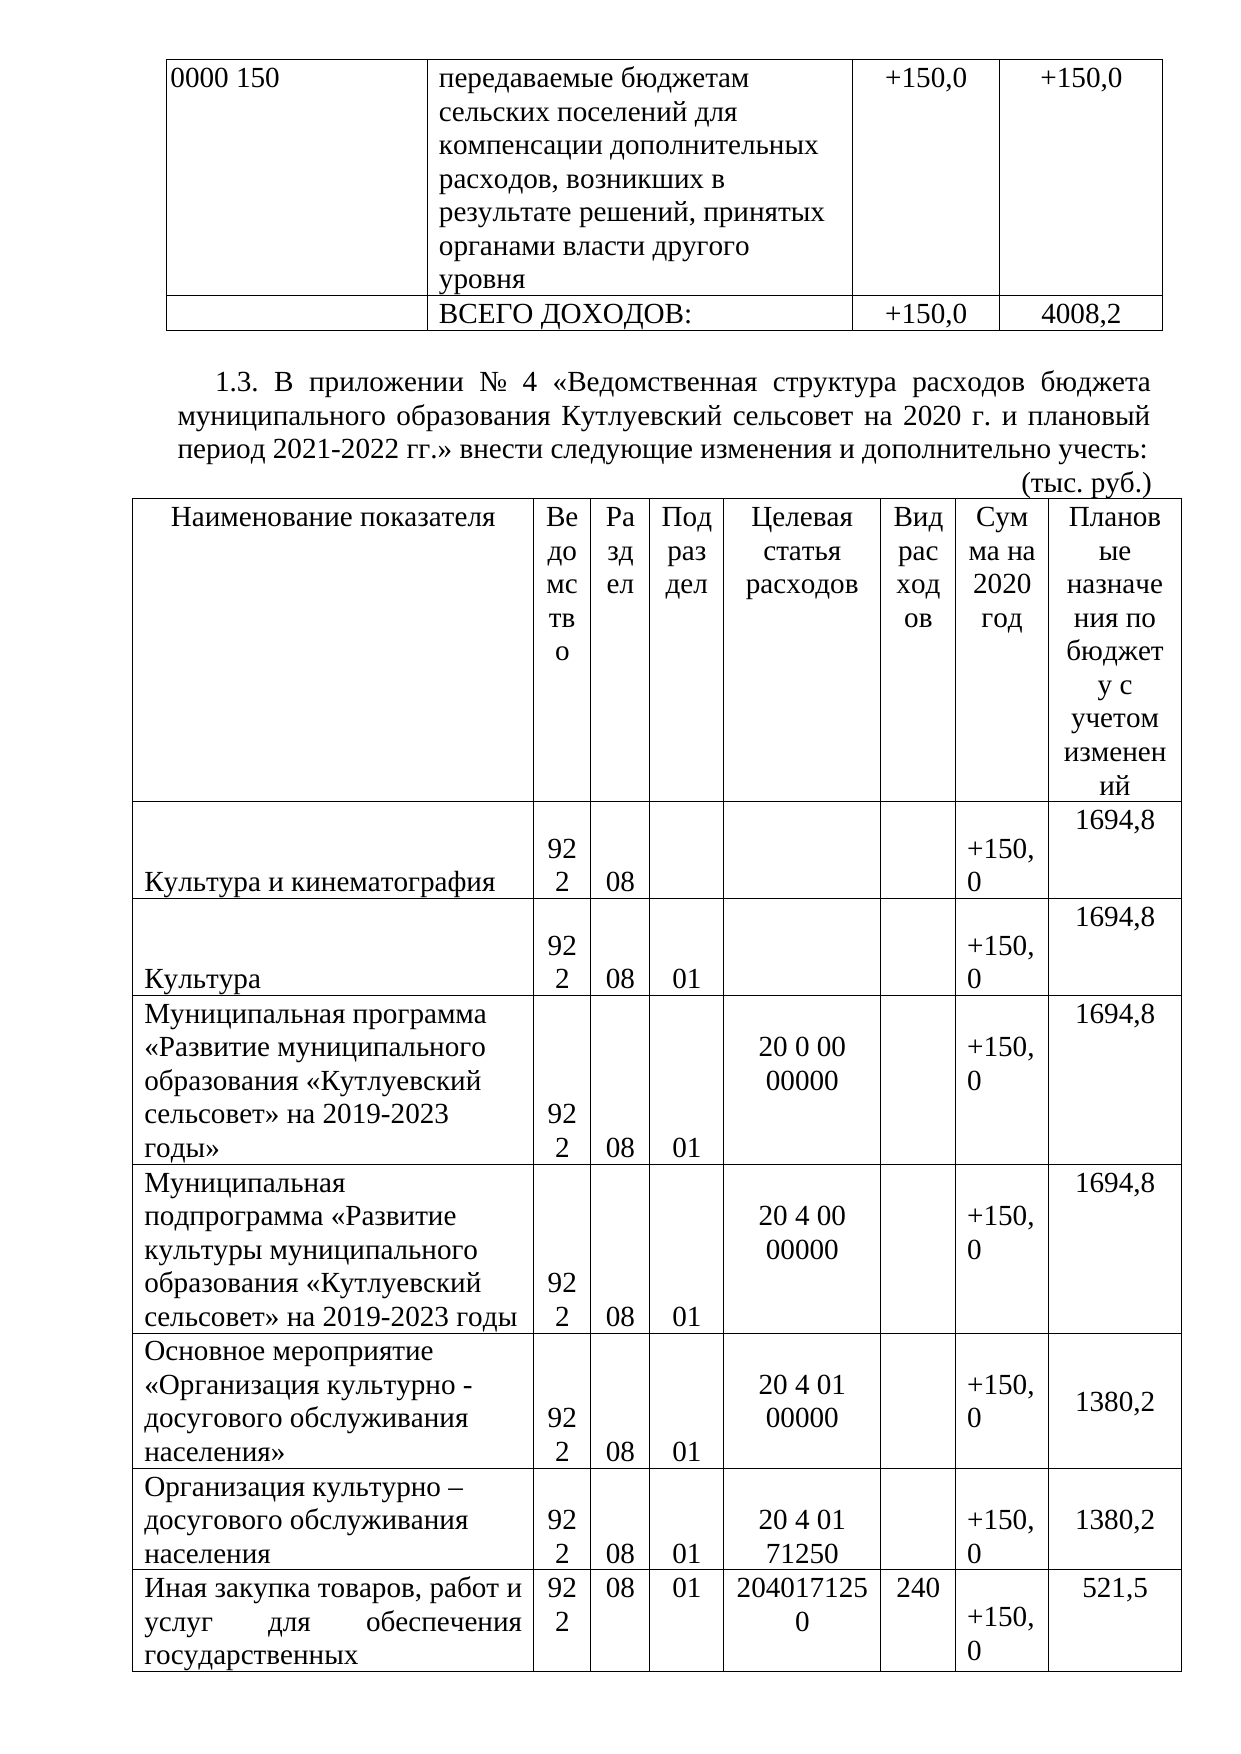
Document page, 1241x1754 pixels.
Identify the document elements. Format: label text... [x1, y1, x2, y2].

table_cell 922 [534, 1570, 590, 1671]
table_cell [881, 1469, 955, 1569]
table_cell 20 0 00 00000 [724, 996, 880, 1164]
table_cell 08 [591, 1570, 649, 1671]
table_cell Культура [133, 899, 533, 995]
table_cell 08 [591, 1334, 649, 1468]
table_cell [881, 899, 955, 995]
table_cell 1694,8 [1049, 802, 1181, 898]
table_cell [881, 1334, 955, 1468]
table_cell [881, 1165, 955, 1332]
table_cell 1380,2 [1049, 1469, 1181, 1569]
table_cell Основное мероприятие «Организация культурно - досугового обслуживания населения» [133, 1334, 533, 1468]
table_cell +150,0 [956, 1469, 1048, 1569]
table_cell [167, 60, 427, 295]
table_cell 08 [591, 996, 649, 1164]
table_cell 1380,2 [1049, 1334, 1181, 1468]
table_cell 922 [534, 802, 590, 898]
table_cell +150,0 [853, 296, 999, 329]
table_cell 01 [650, 1469, 723, 1569]
table_cell 922 [534, 1165, 590, 1332]
table_cell 1694,8 [1049, 996, 1181, 1164]
table_cell [724, 899, 880, 995]
table_cell 1694,8 [1049, 899, 1181, 995]
table_cell 01 [650, 899, 723, 995]
table_cell +150,0 [1000, 60, 1162, 295]
table_cell [167, 296, 427, 329]
table_header Плановые назначения по бюджету с учетом изменений [1049, 499, 1181, 801]
table_header Ведомство [534, 499, 590, 801]
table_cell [133, 1570, 533, 1671]
table_cell 20 4 01 71250 [724, 1469, 880, 1569]
table_cell 08 [591, 1165, 649, 1332]
table_cell Муниципальная программа «Развитие муниципального образования «Кутлуевский сельсовет» на 2019-2023 годы» [133, 996, 533, 1164]
table_cell 01 [650, 1165, 723, 1332]
table_cell 922 [534, 899, 590, 995]
table_cell +150,0 [956, 802, 1048, 898]
table_cell 20 4 01 00000 [724, 1334, 880, 1468]
table_cell 521,5 [1049, 1570, 1181, 1671]
table_header Сумма на 2020 год [956, 499, 1048, 801]
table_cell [428, 60, 852, 295]
table_header Вид расходов [881, 499, 955, 801]
table_cell 922 [534, 1469, 590, 1569]
table_cell +150,0 [956, 899, 1048, 995]
table_cell Культура и кинематография [133, 802, 533, 898]
table_cell 08 [591, 802, 649, 898]
table_cell +150,0 [853, 60, 999, 295]
table_cell 922 [534, 996, 590, 1164]
table_cell 08 [591, 1469, 649, 1569]
table_cell 2040171250 [724, 1570, 880, 1671]
table_cell 01 [650, 996, 723, 1164]
table_cell 01 [650, 1570, 723, 1671]
table_cell 20 4 00 00000 [724, 1165, 880, 1332]
table_header Целевая статья расходов [724, 499, 880, 801]
table_cell [881, 996, 955, 1164]
table_cell +150,0 [956, 1570, 1048, 1671]
table_cell [724, 802, 880, 898]
table_cell Организация культурно – досугового обслуживания населения [133, 1469, 533, 1569]
text 1.3. В приложении № 4 «Ведомственная структура расходов бюджета муниципального образования Кутлуевский сельсовет на 2020 г. и плановый период 2021-2022 гг.» внести следующие изменения и дополнительно учесть: [177, 364, 1152, 465]
table_cell 1694,8 [1049, 1165, 1181, 1332]
table_cell 922 [534, 1334, 590, 1468]
table_cell ВСЕГО ДОХОДОВ: [428, 296, 852, 329]
table_cell Муниципальная подпрограмма «Развитие культуры муниципального образования «Кутлуевский сельсовет» на 2019-2023 годы [133, 1165, 533, 1332]
table_cell +150,0 [956, 996, 1048, 1164]
table_cell 4008,2 [1000, 296, 1162, 329]
table_cell [881, 802, 955, 898]
table_cell +150,0 [956, 1165, 1048, 1332]
table_cell 01 [650, 1334, 723, 1468]
table_header Наименование показателя [133, 499, 533, 801]
table_header Подраздел [650, 499, 723, 801]
table_cell 08 [591, 899, 649, 995]
table_cell [650, 802, 723, 898]
table_cell +150,0 [956, 1334, 1048, 1468]
table_cell 240 [881, 1570, 955, 1671]
table_header Раздел [591, 499, 649, 801]
text (тыс. руб.) [177, 465, 1152, 498]
